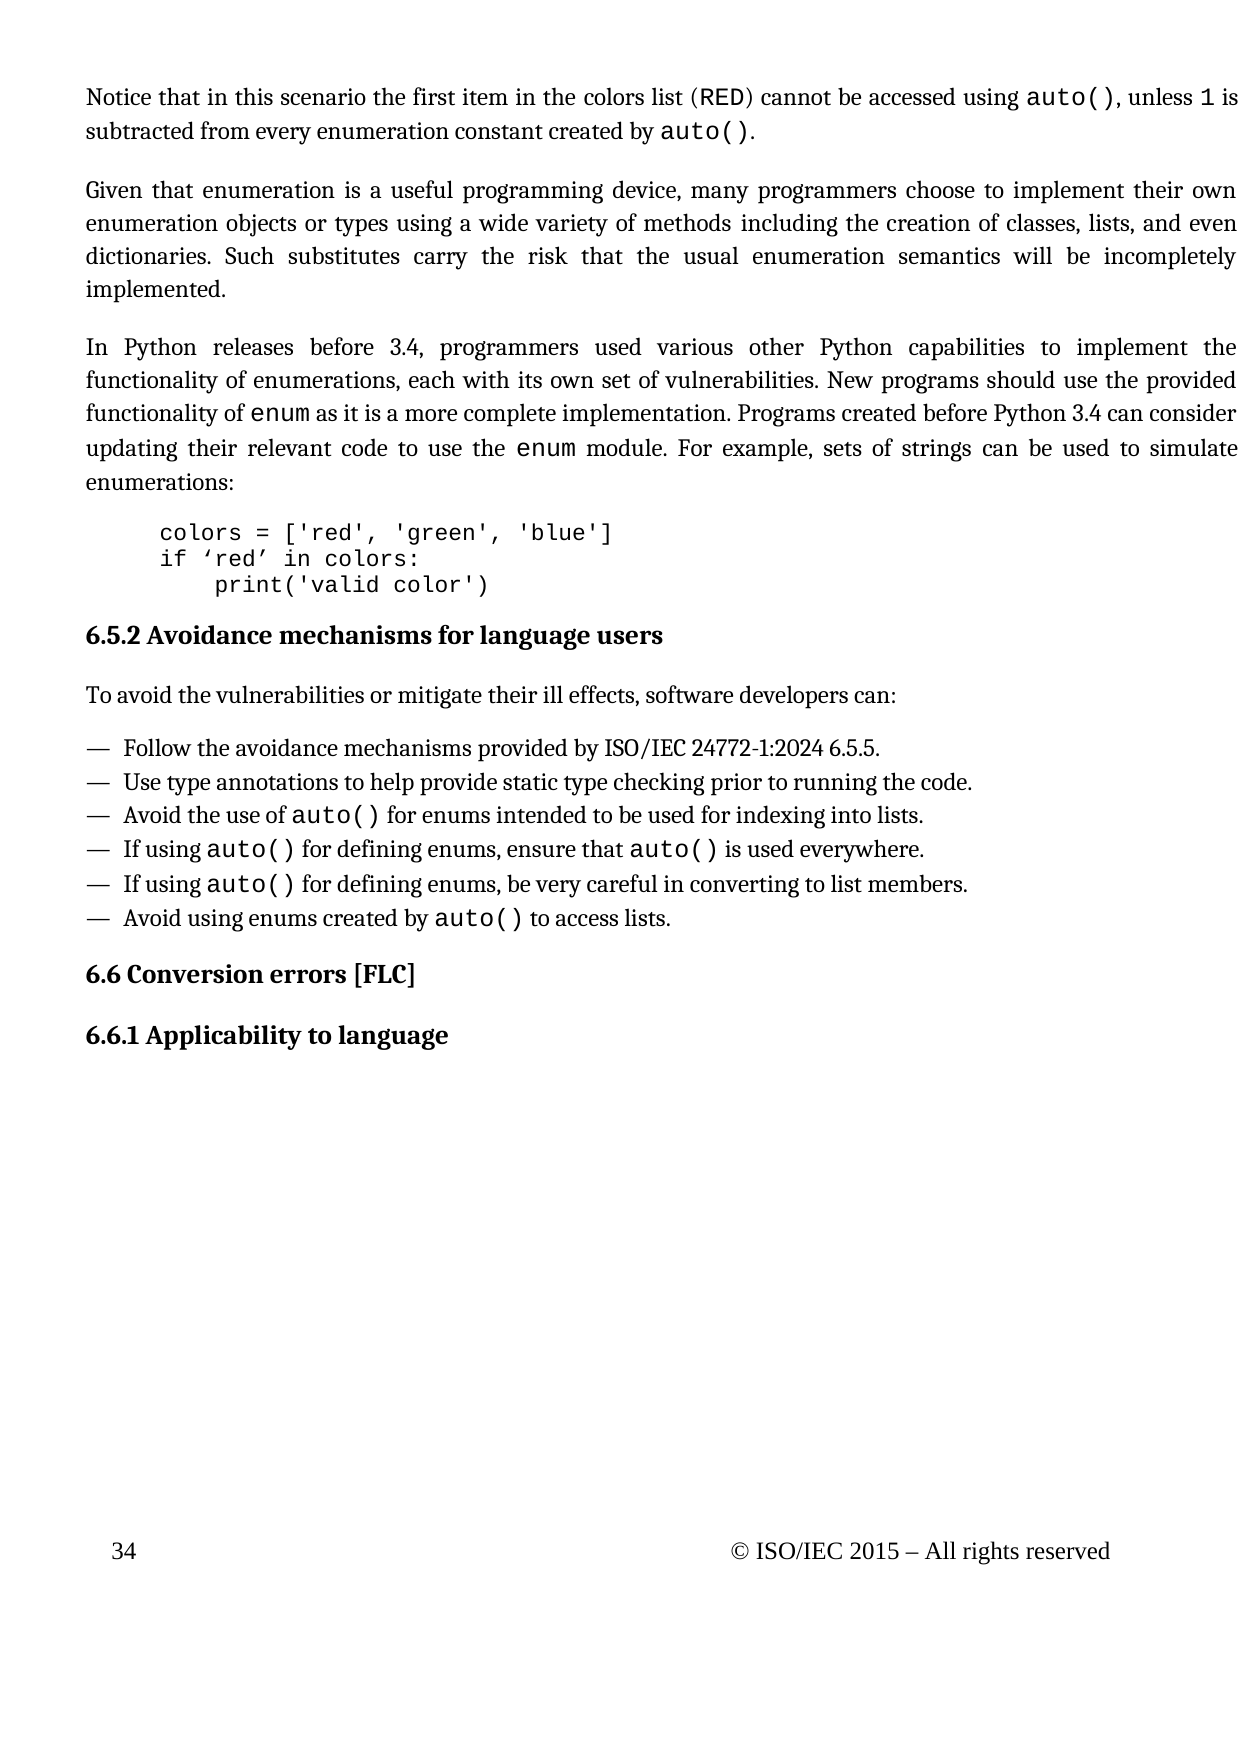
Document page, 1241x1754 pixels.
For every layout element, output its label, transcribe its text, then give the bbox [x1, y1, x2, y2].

subtitle 6.6 Conversion errors [FLC] [86, 959, 1238, 990]
text If using auto() for defining enums, be very careful in converting to list members. [86, 869, 1153, 899]
text Use type annotations to help provide static type checking prior to running the code. [86, 767, 1153, 796]
text Notice that in this scenario the first item in the colors list (RED) cannot be accessed using auto(), unless 1 is subtracted from every enumeration constant created by auto(). [86, 82, 1238, 147]
text In Python releases before 3.4, programmers used various other Python capabilities to implement the functionality of enumerations, each with its own set of vulnerabilities. New programs should use the provided functionality of enum as it is a more complete implementation. Programs created before Python 3.4 can consider updating their relevant code to use the enum module. For example, sets of strings can be used to simulate enumerations: [86, 333, 1238, 497]
text If using auto() for defining enums, ensure that auto() is used everywhere. [86, 835, 1153, 865]
text if ‘red’ in colors: [86, 548, 1148, 574]
text colors = ['red', 'green', 'blue'] [86, 522, 1148, 548]
text Avoid the use of auto() for enums intended to be used for indexing into lists. [86, 801, 1153, 831]
text Follow the avoidance mechanisms provided by ISO/IEC 24772-1:2024 6.5.5. [86, 734, 1153, 763]
text Avoid using enums created by auto() to access lists. [86, 904, 1153, 934]
subtitle 6.6.1 Applicability to language [86, 1020, 1238, 1051]
text print('valid color') [86, 574, 1148, 599]
text To avoid the vulnerabilities or mitigate their ill effects, software developers can: [86, 681, 1238, 709]
subtitle 6.5.2 Avoidance mechanisms for language users [86, 620, 1238, 652]
text Given that enumeration is a useful programming device, many programmers choose to implement their own enumeration objects or types using a wide variety of methods including the creation of classes, lists, and even dictionaries. Such substitutes carry the risk that the usual enumeration semantics will be incompletely implemented. [86, 176, 1238, 304]
